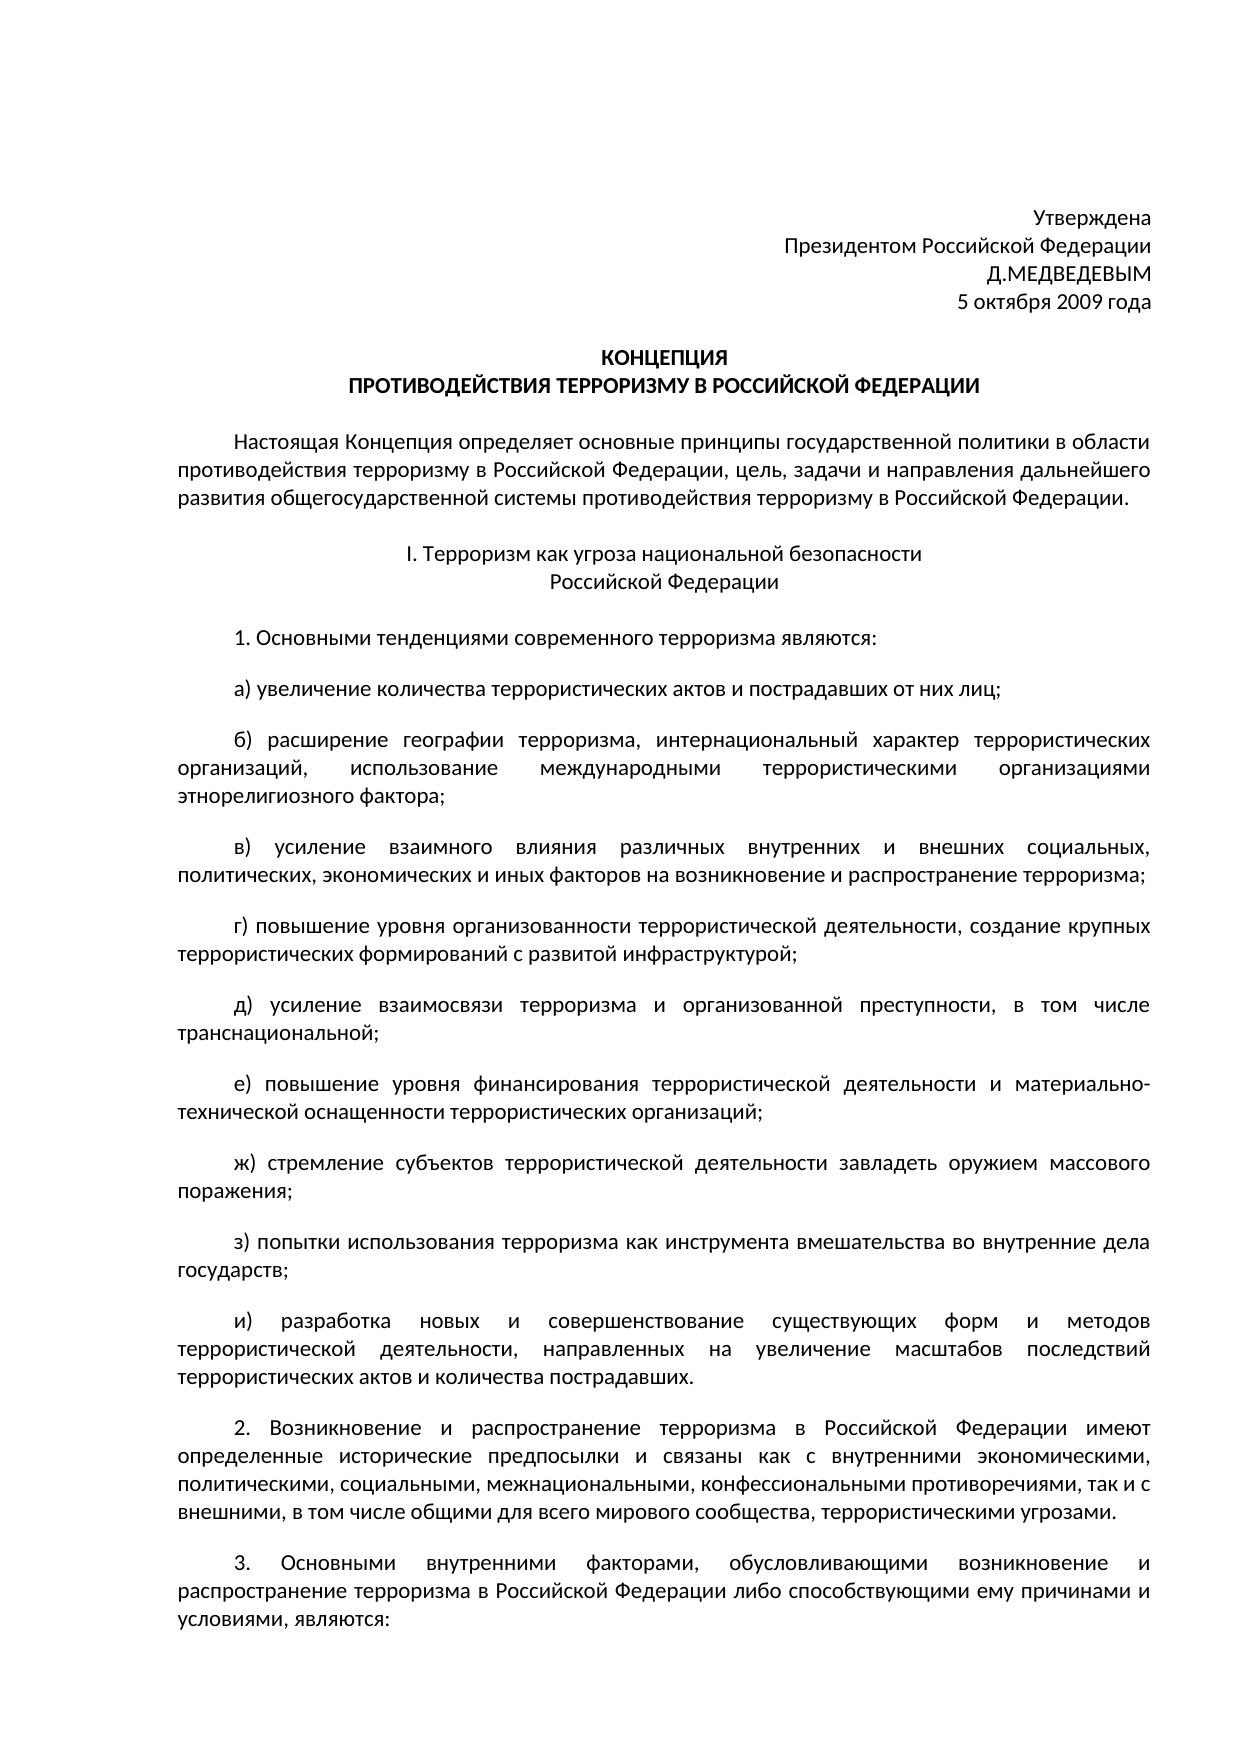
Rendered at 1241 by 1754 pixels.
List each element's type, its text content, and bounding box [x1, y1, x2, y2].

text а) увеличение количества террористических актов и пострадавших от них лиц; [177, 674, 1152, 702]
text 3. Основными внутренними факторами, обусловливающими возникновение и распространение терроризма в Российской Федерации либо способствующими ему причинами и условиями, являются: [177, 1548, 1152, 1632]
text Российской Федерации [177, 567, 1152, 595]
text и) разработка новых и совершенствование существующих форм и методов террористической деятельности, направленных на увеличение масштабов последствий террористических актов и количества пострадавших. [177, 1306, 1152, 1390]
text д) усиление взаимосвязи терроризма и организованной преступности, в том числе транснациональной; [177, 990, 1152, 1046]
text з) попытки использования терроризма как инструмента вмешательства во внутренние дела государств; [177, 1227, 1152, 1283]
text 2. Возникновение и распространение терроризма в Российской Федерации имеют определенные исторические предпосылки и связаны как с внутренними экономическими, политическими, социальными, межнациональными, конфессиональными противоречиями, так и с внешними, в том числе общими для всего мирового сообщества, террористическими угрозами. [177, 1413, 1152, 1525]
text Утверждена [177, 203, 1152, 231]
text в) усиление взаимного влияния различных внутренних и внешних социальных, политических, экономических и иных факторов на возникновение и распространение терроризма; [177, 832, 1152, 888]
text ж) стремление субъектов террористической деятельности завладеть оружием массового поражения; [177, 1148, 1152, 1204]
text б) расширение географии терроризма, интернациональный характер террористических организаций, использование международными террористическими организациями этнорелигиозного фактора; [177, 725, 1152, 809]
title ПРОТИВОДЕЙСТВИЯ ТЕРРОРИЗМУ В РОССИЙСКОЙ ФЕДЕРАЦИИ [177, 371, 1152, 399]
text Д.МЕДВЕДЕВЫМ [177, 259, 1152, 287]
text Настоящая Концепция определяет основные принципы государственной политики в области противодействия терроризму в Российской Федерации, цель, задачи и направления дальнейшего развития общегосударственной системы противодействия терроризму в Российской Федерации. [177, 427, 1152, 511]
text Президентом Российской Федерации [177, 231, 1152, 259]
title КОНЦЕПЦИЯ [177, 343, 1152, 371]
text е) повышение уровня финансирования террористической деятельности и материально-технической оснащенности террористических организаций; [177, 1069, 1152, 1125]
text г) повышение уровня организованности террористической деятельности, создание крупных террористических формирований с развитой инфраструктурой; [177, 911, 1152, 967]
text 5 октября 2009 года [177, 287, 1152, 315]
text 1. Основными тенденциями современного терроризма являются: [177, 623, 1152, 651]
text I. Терроризм как угроза национальной безопасности [177, 539, 1152, 567]
